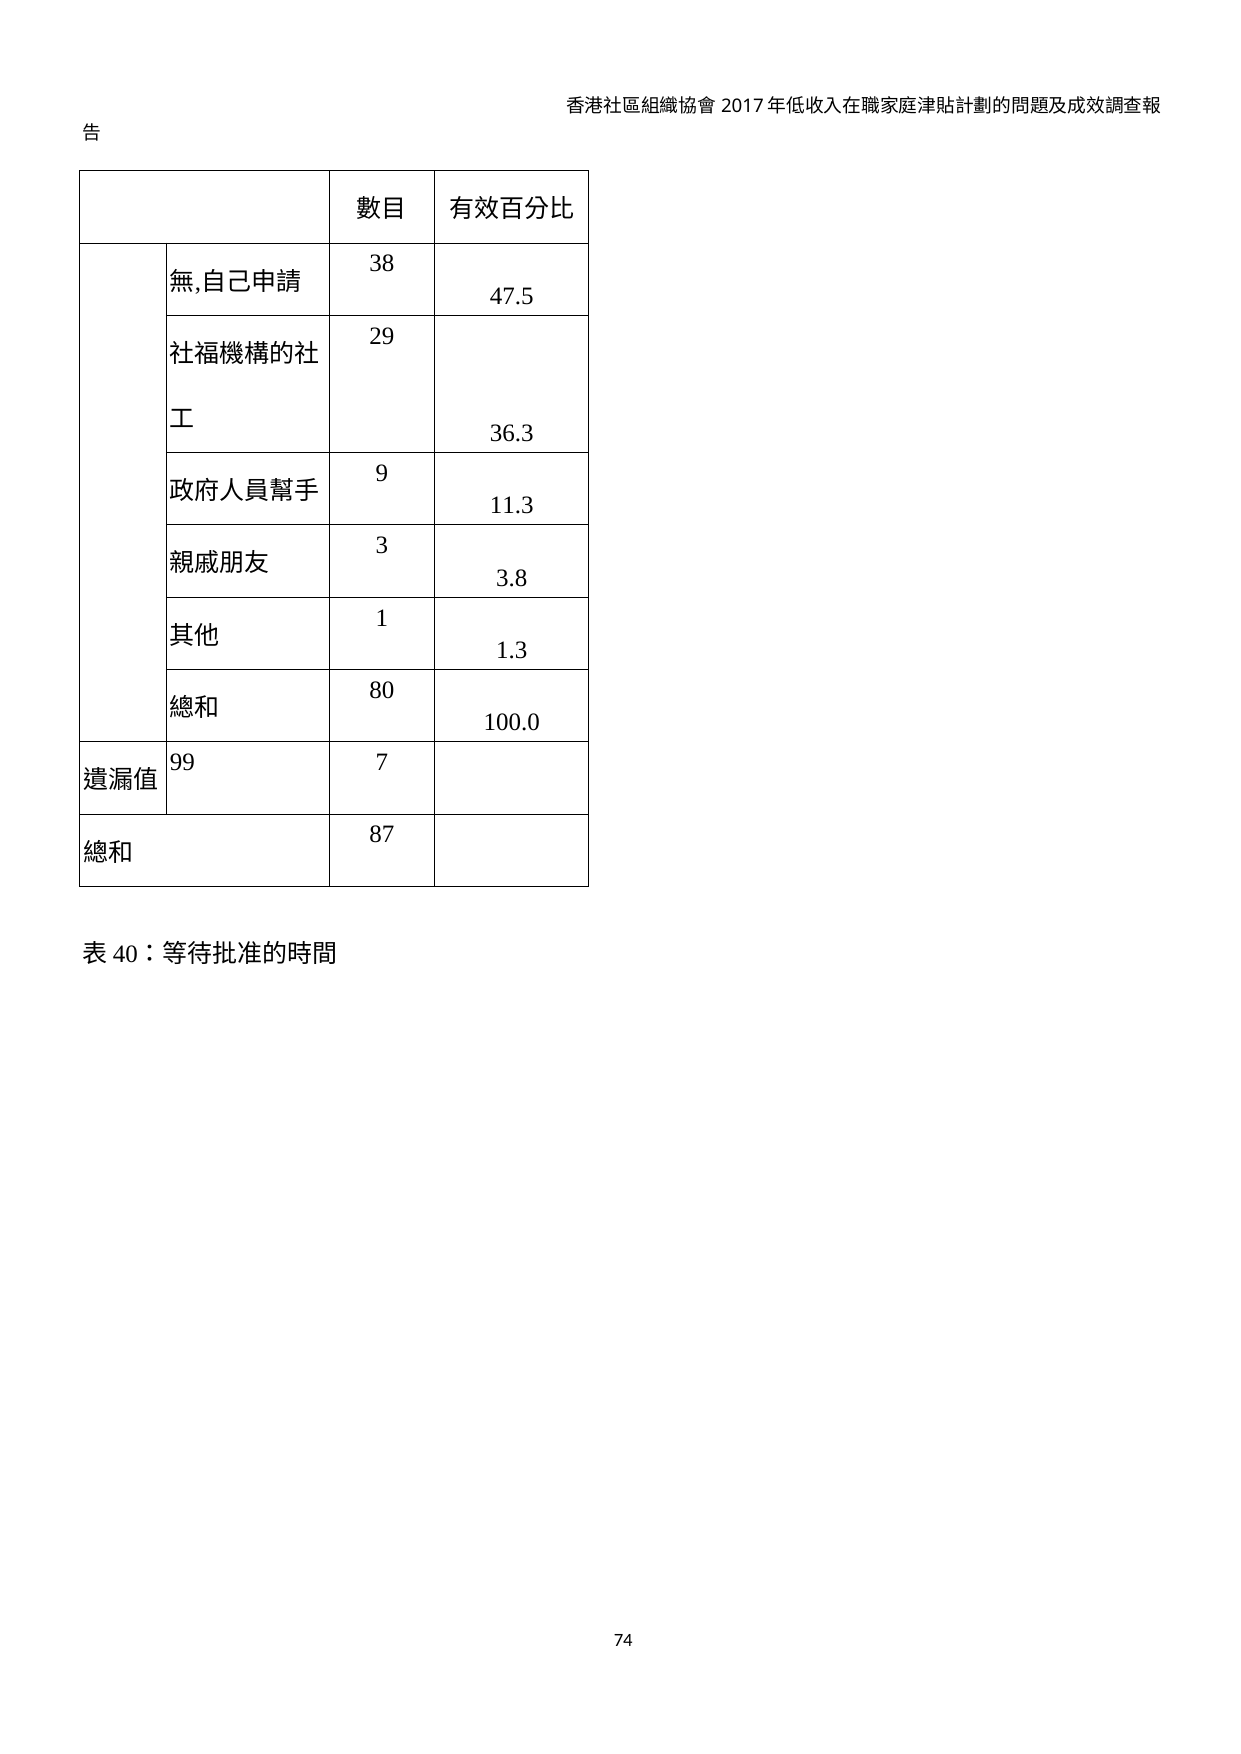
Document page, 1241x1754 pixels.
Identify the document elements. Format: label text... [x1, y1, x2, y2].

table_cell [435, 815, 588, 886]
table_cell 社福機構的社工 [167, 316, 329, 452]
table_header 數目 [330, 171, 434, 242]
table_cell 99 [167, 742, 329, 813]
table_cell 11.3 [435, 453, 588, 524]
table_cell 29 [330, 316, 434, 452]
table_header 有效百分比 [435, 171, 588, 242]
table_cell 80 [330, 670, 434, 741]
table_cell 1.3 [435, 598, 588, 669]
table_cell 36.3 [435, 316, 588, 452]
table_cell 親戚朋友 [167, 525, 329, 597]
table_cell 遺漏值 [80, 742, 166, 813]
table_cell 87 [330, 815, 434, 886]
table_cell 38 [330, 244, 434, 315]
table_cell [435, 742, 588, 813]
table_cell 政府人員幫手 [167, 453, 329, 524]
table_cell 其他 [167, 598, 329, 669]
table_cell 1 [330, 598, 434, 669]
table_cell 100.0 [435, 670, 588, 741]
table_cell 總和 [80, 815, 329, 886]
table_cell 3 [330, 525, 434, 597]
table_cell 7 [330, 742, 434, 813]
text 表40：等待批准的時間 [83, 919, 1163, 984]
table_header [80, 171, 329, 242]
table_cell 47.5 [435, 244, 588, 315]
table_cell 總和 [167, 670, 329, 741]
table_cell 3.8 [435, 525, 588, 597]
table_cell 9 [330, 453, 434, 524]
table_cell 無,自己申請 [167, 244, 329, 315]
table_cell [80, 244, 166, 741]
